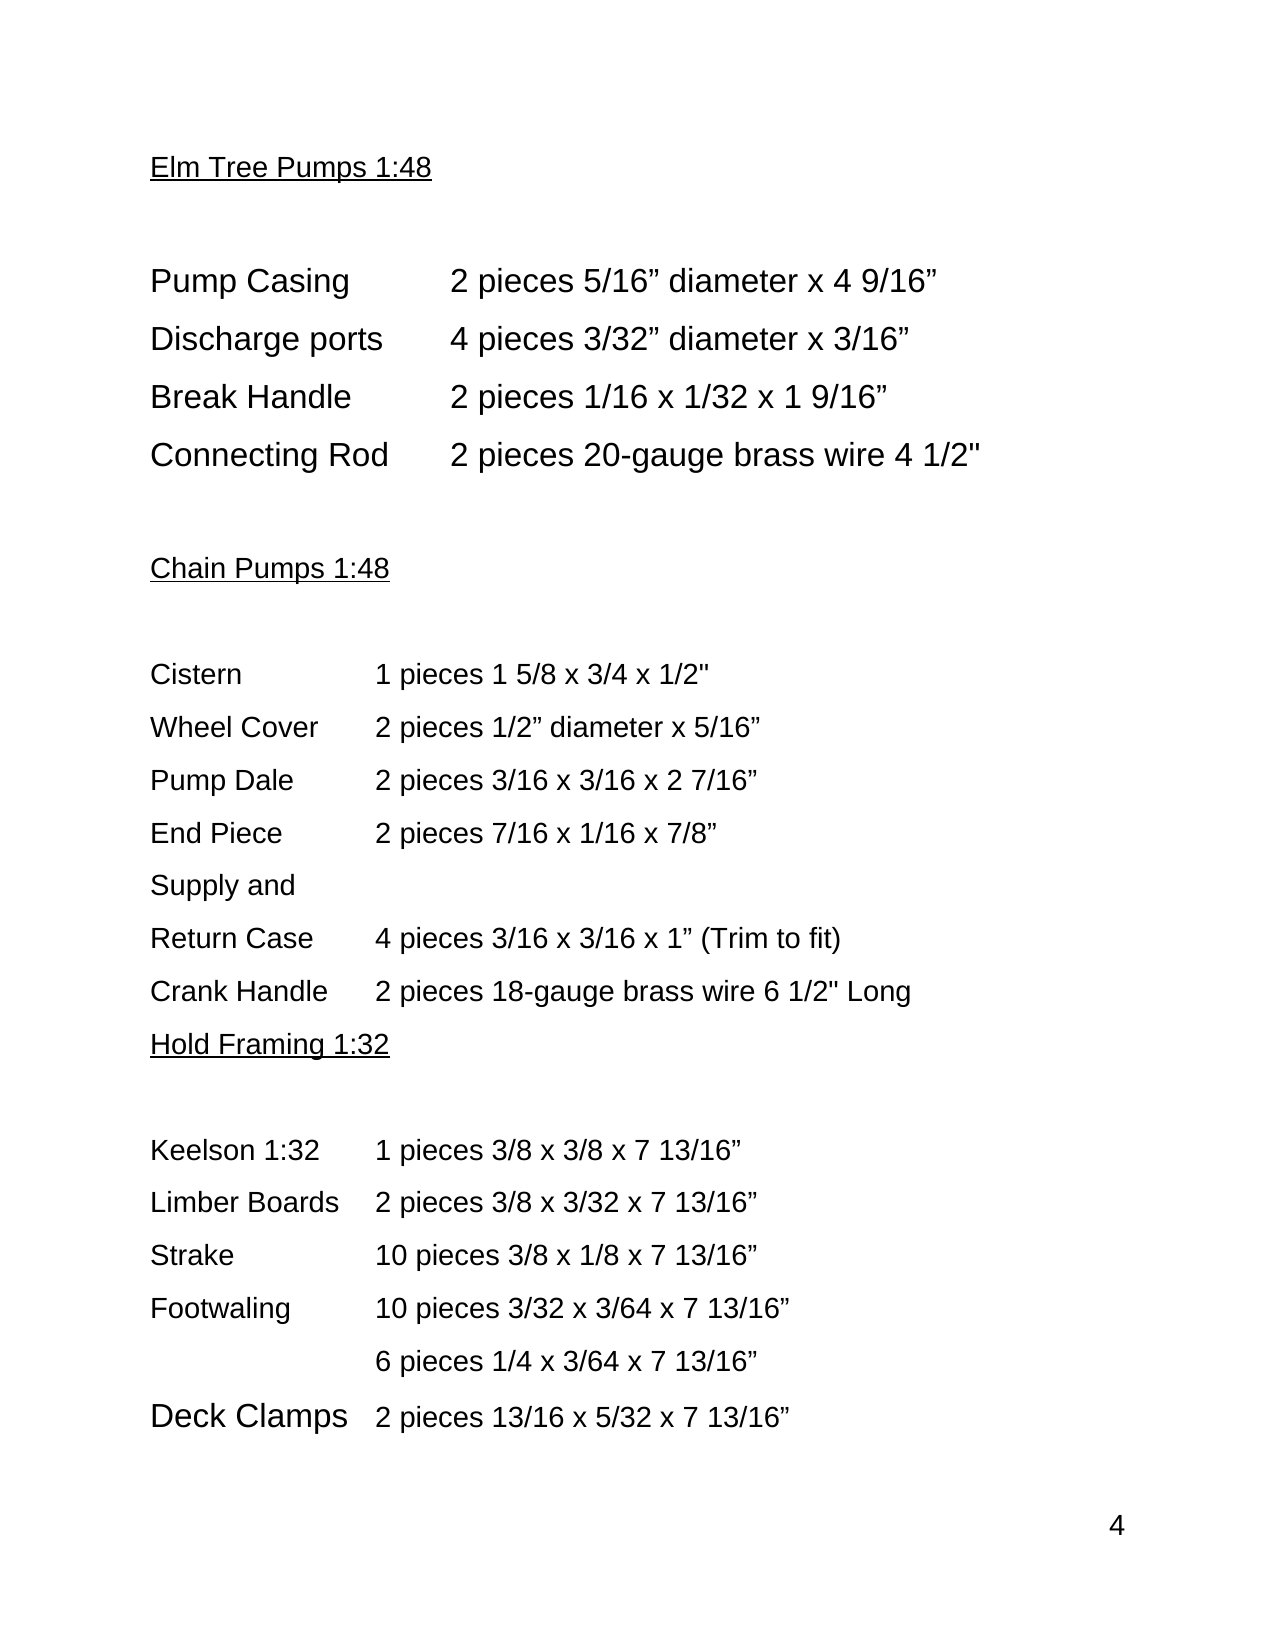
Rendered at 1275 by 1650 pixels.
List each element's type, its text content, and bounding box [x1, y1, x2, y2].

text 6 pieces 1/4 x 3/64 x 7 13/16” [150, 1344, 1125, 1377]
text Wheel Cover 2 pieces 1/2” diameter x 5/16” [150, 710, 1125, 743]
text End Piece 2 pieces 7/16 x 1/16 x 7/8” [150, 816, 1125, 849]
text Return Case 4 pieces 3/16 x 3/16 x 1” (Trim to fit) [150, 921, 1125, 955]
text Pump Casing 2 pieces 5/16” diameter x 4 9/16” [150, 261, 1125, 299]
text Deck Clamps 2 pieces 13/16 x 5/32 x 7 13/16” [150, 1397, 1125, 1435]
text Connecting Rod 2 pieces 20-gauge brass wire 4 1/2" [150, 435, 1125, 474]
text Limber Boards 2 pieces 3/8 x 3/32 x 7 13/16” [150, 1185, 1125, 1219]
text Pump Dale 2 pieces 3/16 x 3/16 x 2 7/16” [150, 763, 1125, 796]
text Crank Handle 2 pieces 18-gauge brass wire 6 1/2" Long [150, 974, 1125, 1008]
text Footwaling 10 pieces 3/32 x 3/64 x 7 13/16” [150, 1291, 1125, 1324]
text Chain Pumps 1:48 [150, 552, 1125, 585]
text Strake 10 pieces 3/8 x 1/8 x 7 13/16” [150, 1238, 1125, 1272]
text Cistern 1 pieces 1 5/8 x 3/4 x 1/2" [150, 657, 1125, 691]
text Discharge ports 4 pieces 3/32” diameter x 3/16” [150, 319, 1125, 357]
text Supply and [150, 868, 1125, 902]
text Keelson 1:32 1 pieces 3/8 x 3/8 x 7 13/16” [150, 1132, 1125, 1166]
text Elm Tree Pumps 1:48 [150, 150, 1125, 183]
text Break Handle 2 pieces 1/16 x 1/32 x 1 9/16” [150, 377, 1125, 416]
text Hold Framing 1:32 [150, 1027, 1125, 1060]
